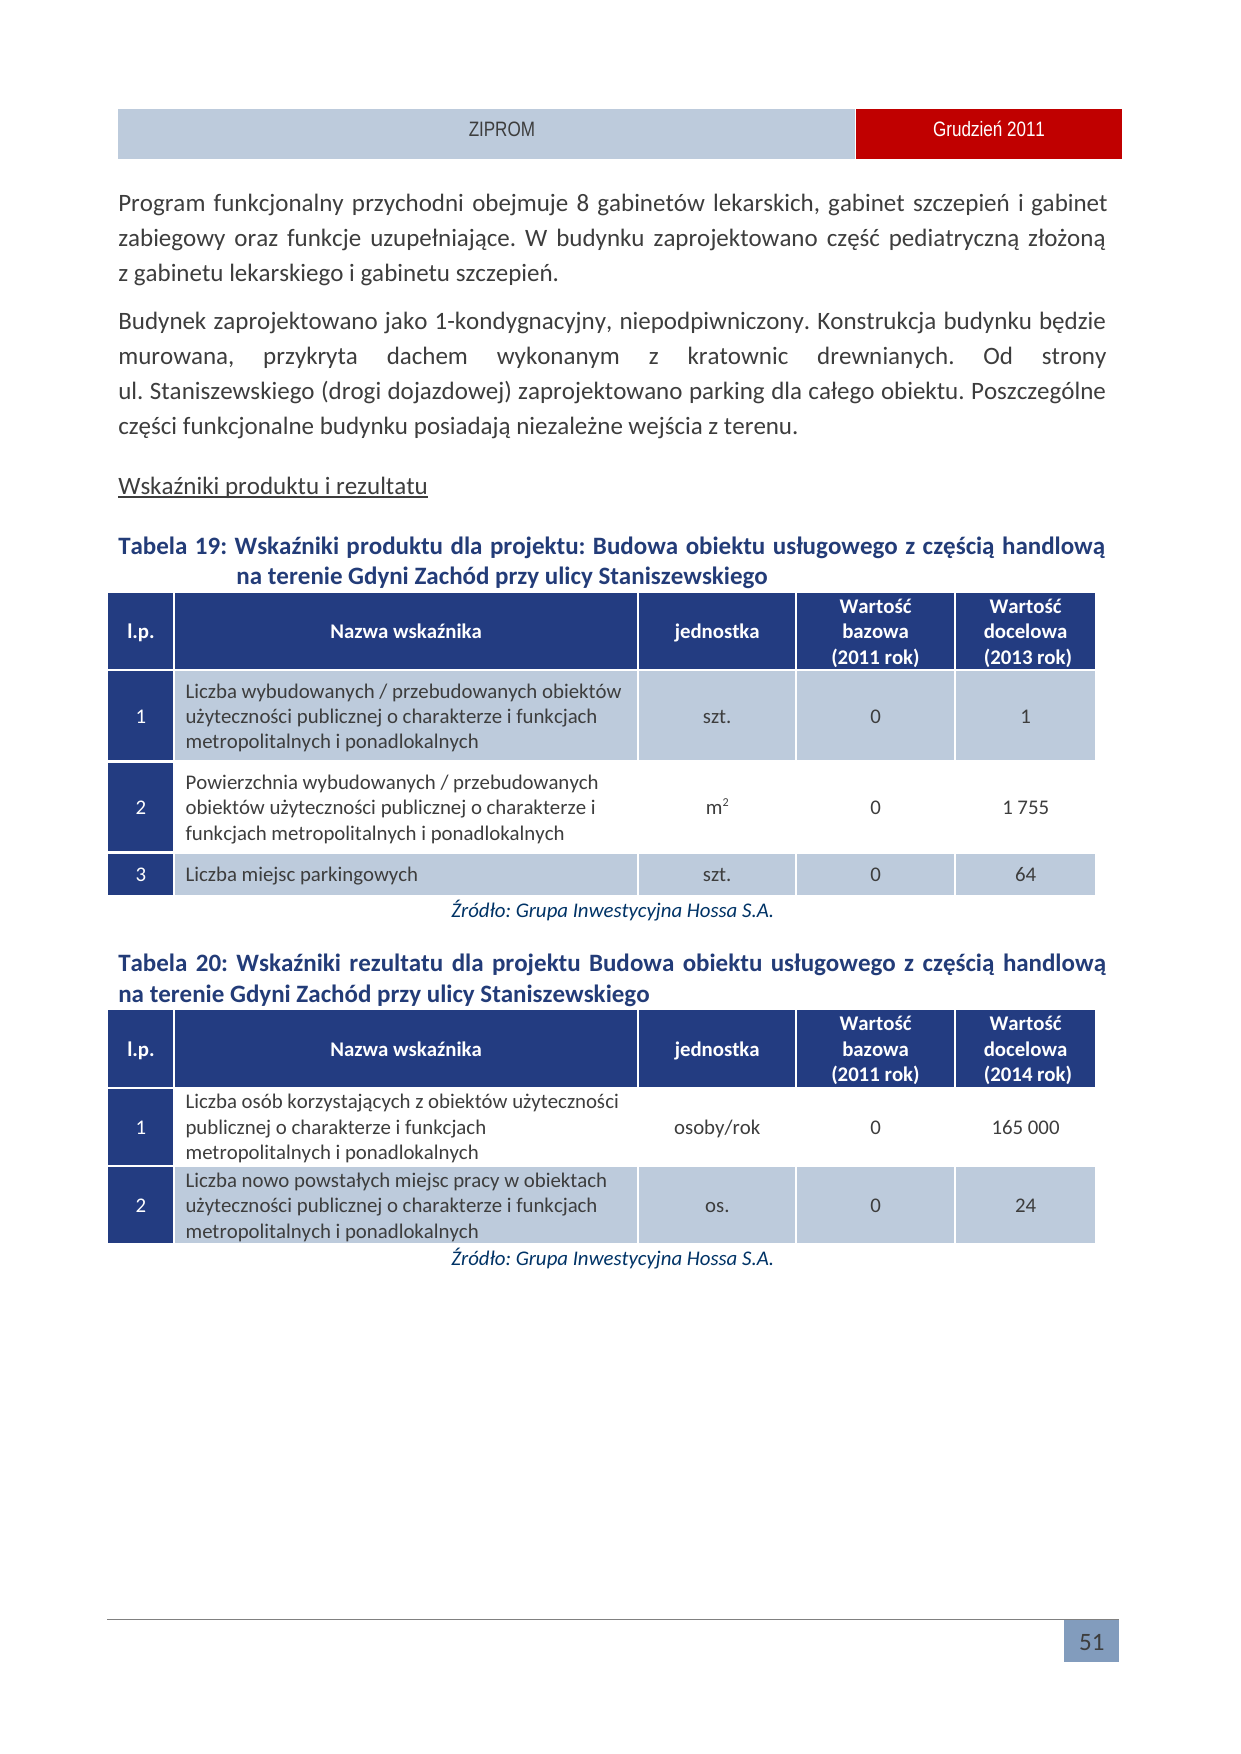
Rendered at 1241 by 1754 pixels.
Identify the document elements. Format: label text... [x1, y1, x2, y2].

table_cell Liczba miejsc parkingowych [175, 854, 637, 895]
table_cell 165 000 [956, 1089, 1095, 1165]
text Tabela 20: Wskaźniki rezultatu dla projektu Budowa obiektu usługowego z częścią handlową na terenie Gdyni Zachód przy ulicy Staniszewskiego [118, 947, 1107, 1008]
text Źródło: Grupa Inwestycyjna Hossa S.A. [118, 1245, 1107, 1271]
text Budynek zaprojektowano jako 1-kondygnacyjny, niepodpiwniczony. Konstrukcja budynku będzie murowana, przykryta dachem wykonanym z kratownic drewnianych. Od strony ul. Staniszewskiego (drogi dojazdowej) zaprojektowano parking dla całego obiektu. Poszczególne części funkcjonalne budynku posiadają niezależne wejścia z terenu. [118, 305, 1107, 441]
table_cell 1 755 [956, 763, 1095, 851]
table_cell szt. [639, 854, 795, 895]
table_cell 3 [108, 854, 173, 895]
table_cell 24 [956, 1167, 1095, 1243]
table_header Nazwa wskaźnika [175, 1010, 637, 1087]
table_header Wartość bazowa (2011 rok) [797, 593, 954, 669]
table_cell Liczba wybudowanych / przebudowanych obiektów użyteczności publicznej o charakterze i funkcjach metropolitalnych i ponadlokalnych [175, 671, 637, 760]
table_cell 0 [797, 1089, 954, 1165]
table_header l.p. [108, 593, 173, 669]
table_cell 64 [956, 854, 1095, 895]
table_cell 0 [797, 763, 954, 851]
table_cell 2 [108, 1167, 173, 1243]
table_cell 1 [108, 1089, 173, 1165]
table_cell Liczba nowo powstałych miejsc pracy w obiektach użyteczności publicznej o charakterze i funkcjach metropolitalnych i ponadlokalnych [175, 1167, 637, 1243]
table_cell 1 [956, 671, 1095, 760]
table_cell os. [639, 1167, 795, 1243]
text Źródło: Grupa Inwestycyjna Hossa S.A. [118, 897, 1107, 922]
table_cell osoby/rok [639, 1089, 795, 1165]
table_cell 2 [108, 763, 173, 851]
table_cell 0 [797, 671, 954, 760]
table_header Wartość bazowa (2011 rok) [797, 1010, 954, 1087]
table_header Wartość docelowa (2013 rok) [956, 593, 1095, 669]
table_cell m2 [639, 763, 795, 851]
text Wskaźniki produktu i rezultatu [118, 470, 1107, 501]
table_cell 0 [797, 1167, 954, 1243]
table_header jednostka [639, 593, 795, 669]
table_header jednostka [639, 1010, 795, 1087]
table_header Wartość docelowa (2014 rok) [956, 1010, 1095, 1087]
table_cell 0 [797, 854, 954, 895]
table_cell Liczba osób korzystających z obiektów użyteczności publicznej o charakterze i funkcjach metropolitalnych i ponadlokalnych [175, 1089, 637, 1165]
table_cell szt. [639, 671, 795, 760]
text Tabela 19: Wskaźniki produktu dla projektu: Budowa obiektu usługowego z częścią handlową na terenie Gdyni Zachód przy ulicy Staniszewskiego [118, 530, 1107, 591]
table_cell Powierzchnia wybudowanych / przebudowanych obiektów użyteczności publicznej o charakterze i funkcjach metropolitalnych i ponadlokalnych [175, 763, 637, 851]
table_cell 1 [108, 671, 173, 760]
table_header l.p. [108, 1010, 173, 1087]
text Program funkcjonalny przychodni obejmuje 8 gabinetów lekarskich, gabinet szczepień i gabinet zabiegowy oraz funkcje uzupełniające. W budynku zaprojektowano część pediatryczną złożoną z gabinetu lekarskiego i gabinetu szczepień. [118, 187, 1107, 288]
table_header Nazwa wskaźnika [175, 593, 637, 669]
